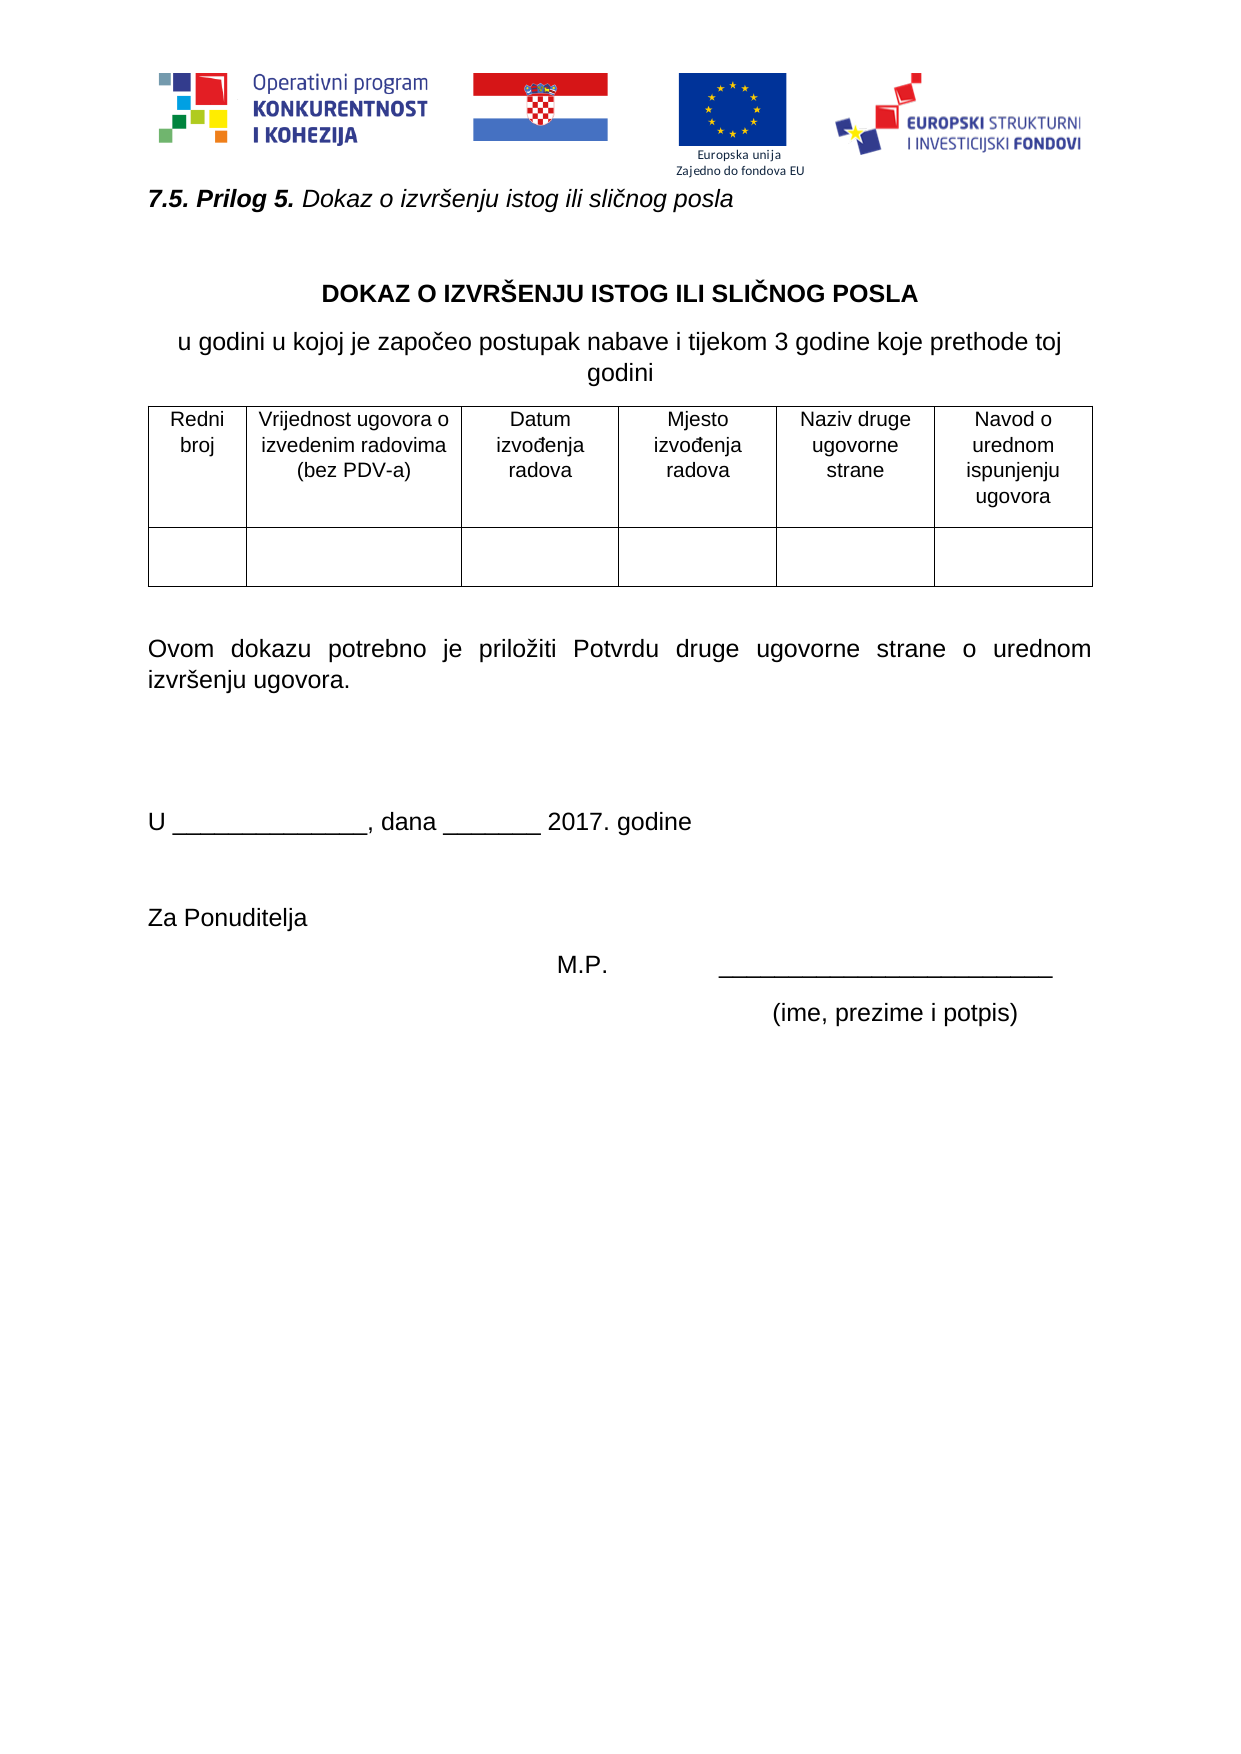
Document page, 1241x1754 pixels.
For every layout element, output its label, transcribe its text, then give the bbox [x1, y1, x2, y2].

table_header Naziv druge ugovorne strane [777, 407, 934, 527]
table_header Mjesto izvođenja radova [619, 407, 776, 527]
picture [158, 73, 428, 146]
text Za Ponuditelja [148, 903, 1093, 932]
table_cell [149, 528, 246, 586]
text (ime, prezime i potpis) [148, 998, 1093, 1027]
table_header Redni broj [149, 407, 246, 527]
text DOKAZ O IZVRŠENJU ISTOG ILI SLIČNOG POSLA [148, 279, 1093, 308]
text Ovom dokazu potrebno je priložiti Potvrdu druge ugovorne strane o urednom izvršenju ugovora. [148, 634, 1093, 694]
table_cell [935, 528, 1092, 586]
table_header Navod o urednom ispunjenju ugovora [935, 407, 1092, 527]
table_header Datum izvođenja radova [462, 407, 618, 527]
text 7.5. Prilog 5. Dokaz o izvršenju istog ili sličnog posla [148, 184, 1093, 212]
text U ______________, dana _______ 2017. godine [148, 807, 1093, 836]
text M.P. ________________________ [148, 951, 1093, 979]
text u godini u kojoj je započeo postupak nabave i tijekom 3 godine koje prethode toj godini [148, 327, 1093, 387]
table_cell [777, 528, 934, 586]
picture [835, 73, 1081, 155]
table_cell [247, 528, 461, 586]
table_header Vrijednost ugovora o izvedenim radovima (bez PDV-a) [247, 407, 461, 527]
picture [473, 73, 608, 141]
picture [678, 73, 787, 146]
table_cell [462, 528, 618, 586]
table_cell [619, 528, 776, 586]
